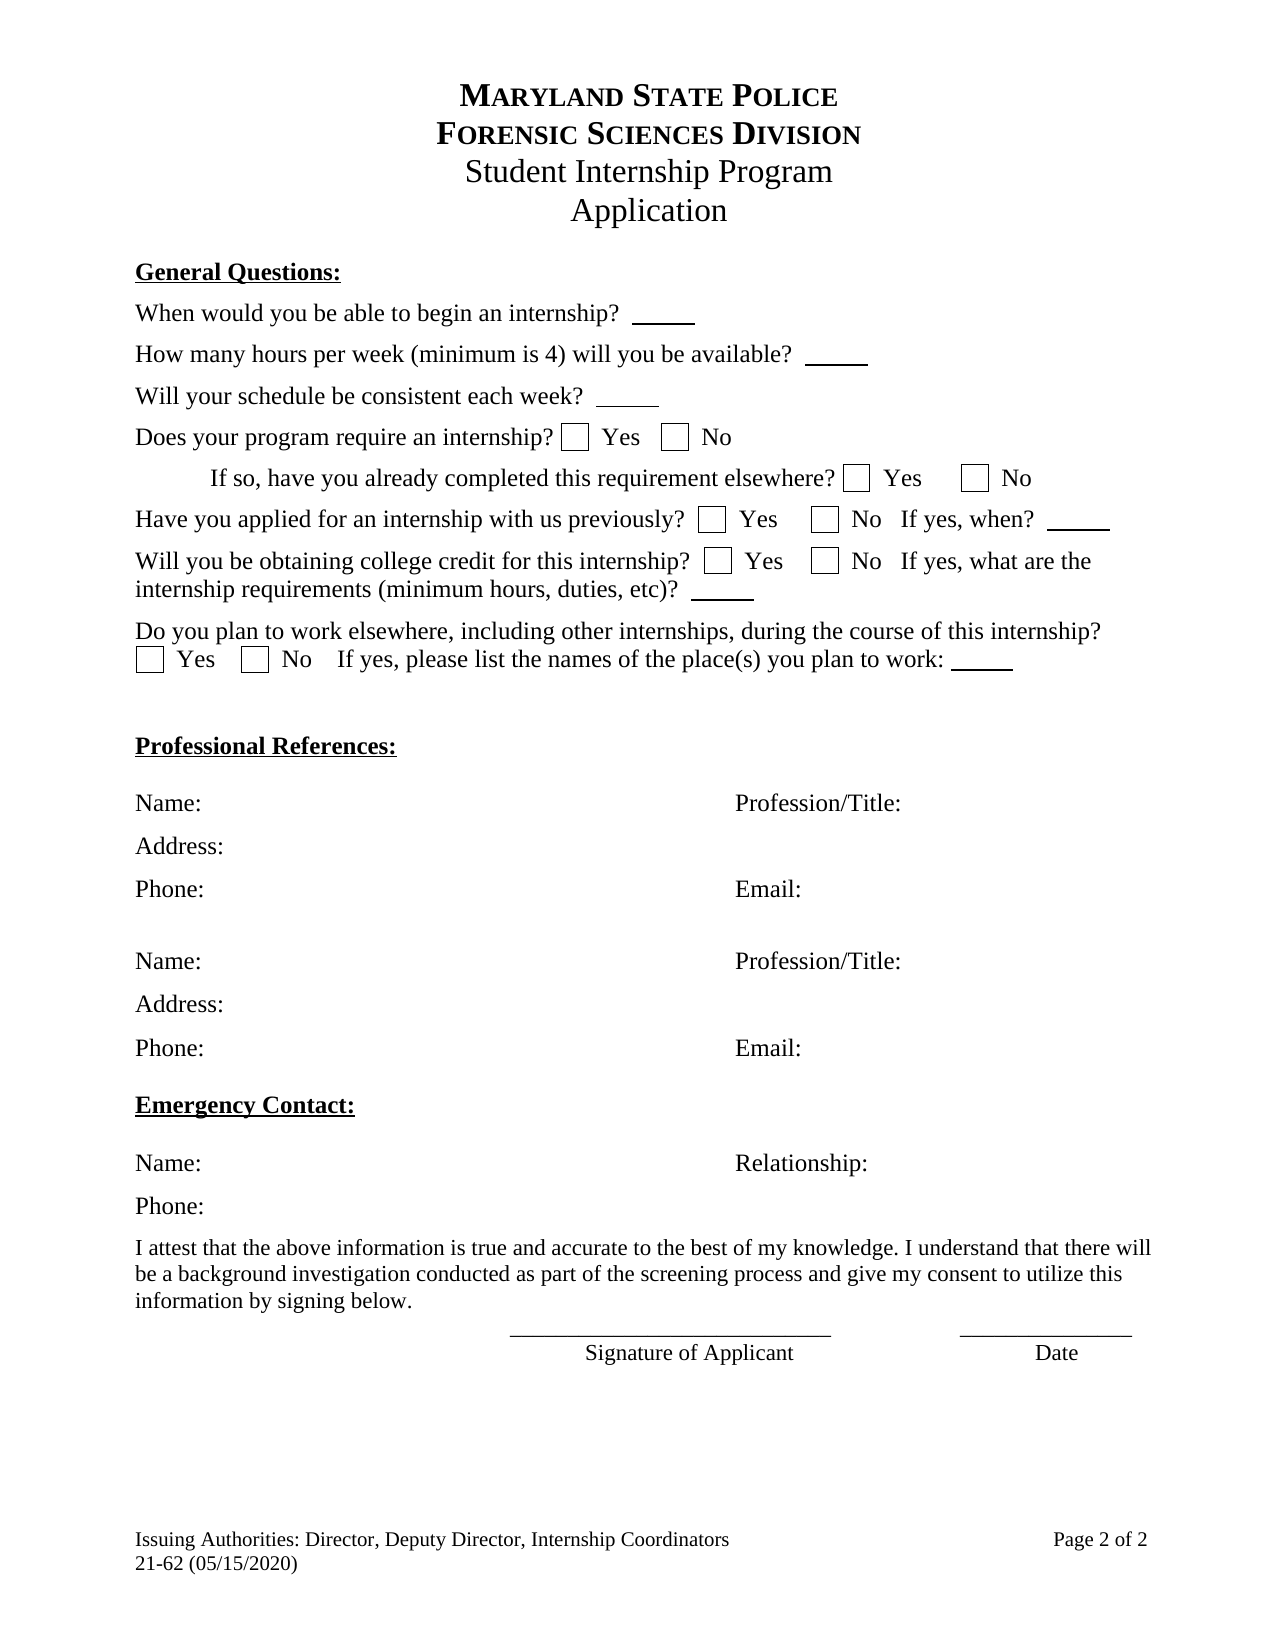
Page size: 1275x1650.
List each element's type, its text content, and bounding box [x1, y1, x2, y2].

text Name: Profession/Title: [135, 788, 1162, 817]
text Phone: [135, 1191, 1162, 1219]
text When would you be able to begin an internship? [135, 298, 1162, 327]
text Do you plan to work elsewhere, including other internships, during the course of this internship? Yes No If yes, please list the names of the place(s) you plan to work: [135, 616, 1162, 673]
text Does your program require an internship? Yes No [135, 422, 1162, 451]
text Phone: Email: [135, 1033, 1162, 1061]
text Will you be obtaining college credit for this internship? Yes No If yes, what are the internship requirements (minimum hours, duties, etc)? [135, 546, 1162, 603]
text Signature of Applicant Date [135, 1339, 1162, 1366]
text Have you applied for an internship with us previously? Yes No If yes, when? [135, 504, 1162, 533]
text Name: Profession/Title: [135, 946, 1162, 975]
text General Questions: [135, 257, 1162, 286]
text If so, have you already completed this requirement elsewhere? Yes No [135, 463, 1162, 492]
text Emergency Contact: [135, 1090, 1162, 1119]
text ____________________________ _______________ [435, 1313, 1162, 1339]
text How many hours per week (minimum is 4) will you be available? [135, 339, 1162, 368]
text Address: [135, 831, 1162, 860]
text Professional References: [135, 731, 1162, 759]
text Will your schedule be consistent each week? [135, 381, 1162, 409]
text Address: [135, 989, 1162, 1018]
text Phone: Email: [135, 874, 1162, 903]
text Name: Relationship: [135, 1148, 1162, 1176]
text I attest that the above information is true and accurate to the best of my knowledge. I understand that there will be a background investigation conducted as part of the screening process and give my consent to utilize this information by signing below. [135, 1234, 1162, 1313]
